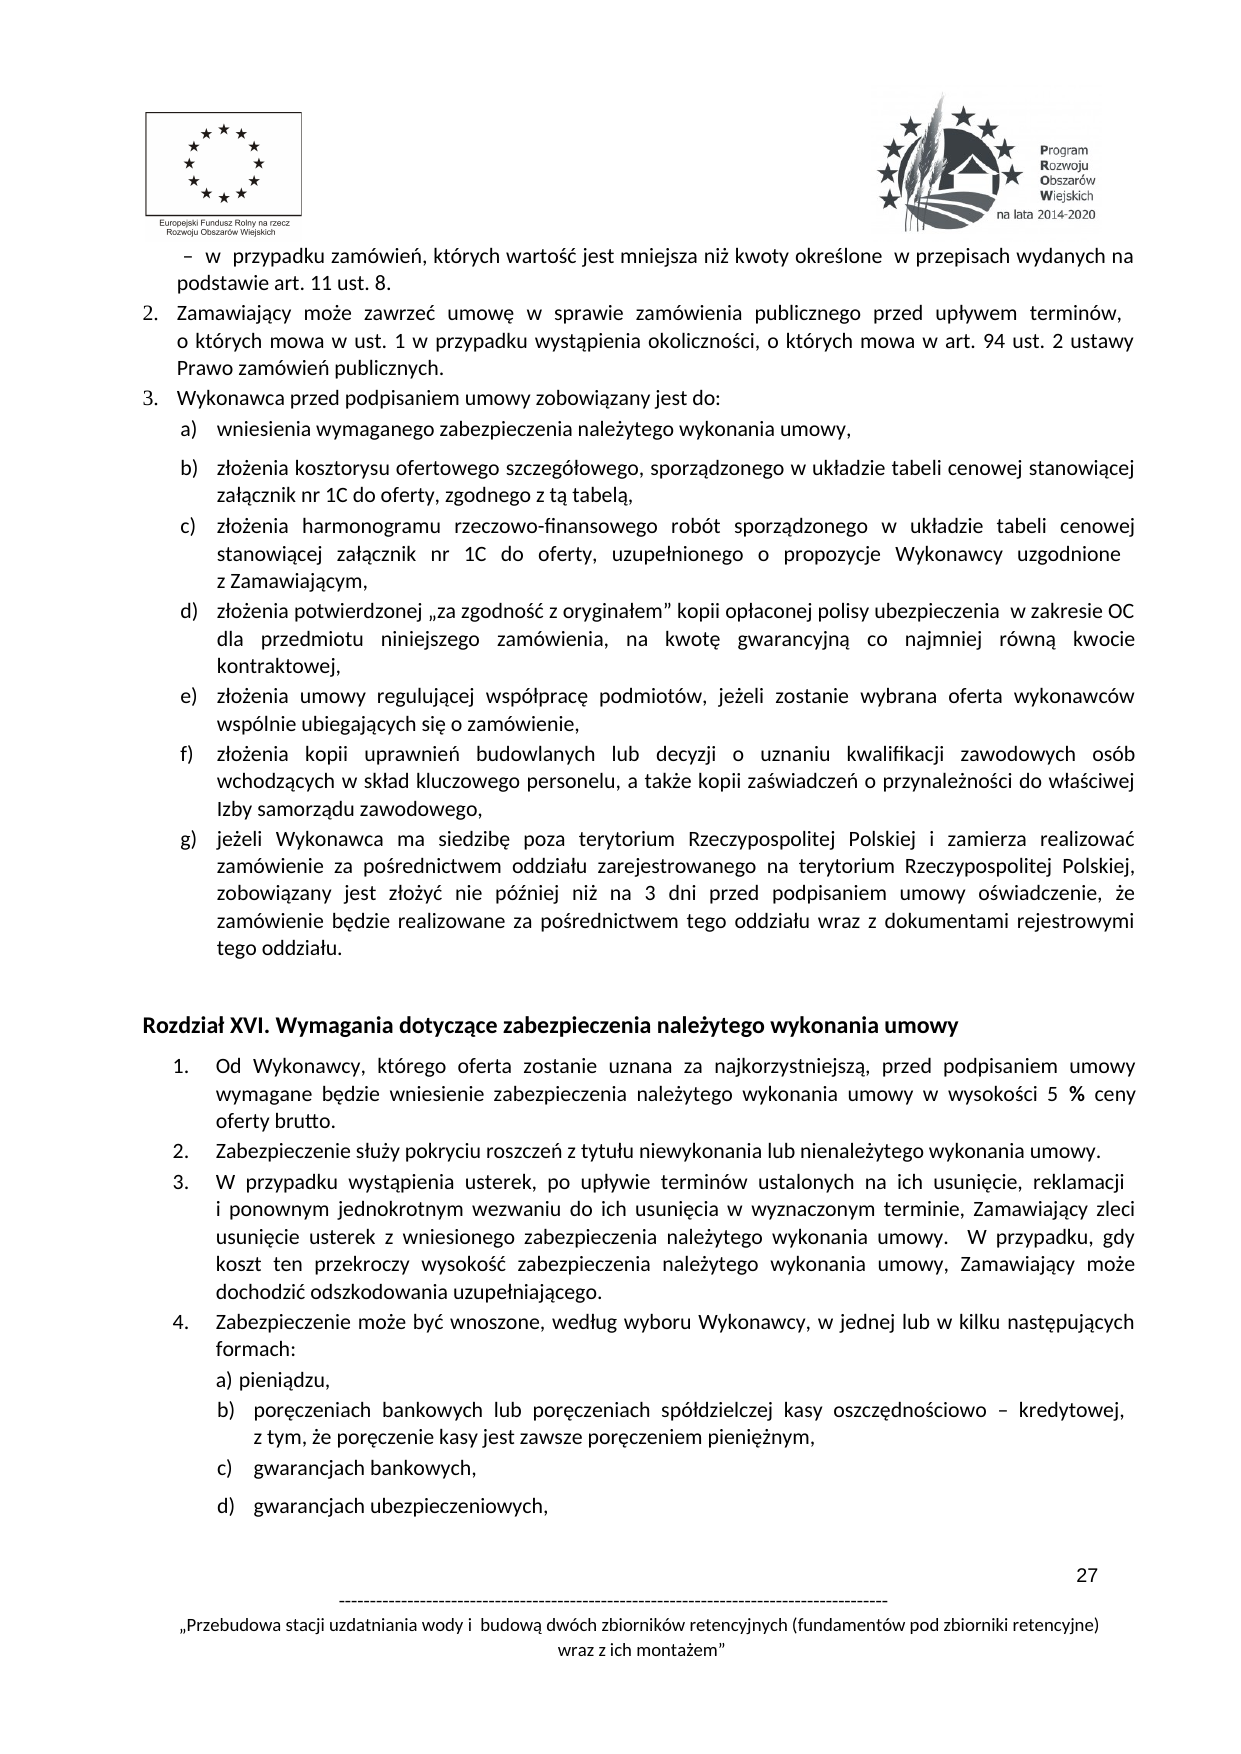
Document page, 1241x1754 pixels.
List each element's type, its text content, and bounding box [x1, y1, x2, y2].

list W przypadku wystąpienia usterek, po upływie terminów ustalonych na ich usunięcie, reklamacji i ponownym jednokrotnym wezwaniu do ich usunięcia w wyznaczonym terminie, Zamawiający zleci usunięcie usterek z wniesionego zabezpieczenia należytego wykonania umowy. W przypadku, gdy koszt ten przekroczy wysokość zabezpieczenia należytego wykonania umowy, Zamawiający może dochodzić odszkodowania uzupełniającego. [172, 1168, 1136, 1304]
list złożenia potwierdzonej „za zgodność z oryginałem” kopii opłaconej polisy ubezpieczenia w zakresie OC dla przedmiotu niniejszego zamówienia, na kwotę gwarancyjną co najmniej równą kwocie kontraktowej, [180, 597, 1136, 679]
picture [145, 112, 302, 242]
list Zabezpieczenie może być wnoszone, według wyboru Wykonawcy, w jednej lub w kilku następujących formach: [172, 1308, 1136, 1362]
list gwarancjach ubezpieczeniowych, [217, 1493, 1136, 1519]
list złożenia harmonogramu rzeczowo-finansowego robót sporządzonego w układzie tabeli cenowej stanowiącej załącznik nr 1C do oferty, uzupełnionego o propozycje Wykonawcy uzgodnione z Zamawiającym, [180, 512, 1136, 594]
list gwarancjach bankowych, [217, 1454, 1136, 1481]
text Rozdział XVI. Wymagania dotyczące zabezpieczenia należytego wykonania umowy [142, 1010, 1122, 1039]
list Zamawiający może zawrzeć umowę w sprawie zamówienia publicznego przed upływem terminów, o których mowa w ust. 1 w przypadku wystąpienia okoliczności, o których mowa w art. 94 ust. 2 ustawy Prawo zamówień publicznych. [142, 299, 1136, 381]
list poręczeniach bankowych lub poręczeniach spółdzielczej kasy oszczędnościowo – kredytowej, z tym, że poręczenie kasy jest zawsze poręczeniem pieniężnym, [217, 1396, 1136, 1450]
text a) pieniądzu, [216, 1366, 1136, 1392]
list wniesienia wymaganego zabezpieczenia należytego wykonania umowy, [180, 416, 1136, 442]
list złożenia kopii uprawnień budowlanych lub decyzji o uznaniu kwalifikacji zawodowych osób wchodzących w skład kluczowego personelu, a także kopii zaświadczeń o przynależności do właściwej Izby samorządu zawodowego, [180, 740, 1136, 821]
picture [870, 85, 1102, 242]
list złożenia umowy regulującej współpracę podmiotów, jeżeli zostanie wybrana oferta wykonawców wspólnie ubiegających się o zamówienie, [180, 682, 1136, 736]
list Zabezpieczenie służy pokryciu roszczeń z tytułu niewykonania lub nienależytego wykonania umowy. [172, 1138, 1136, 1164]
list Wykonawca przed podpisaniem umowy zobowiązany jest do: [142, 384, 1136, 411]
list złożenia kosztorysu ofertowego szczegółowego, sporządzonego w układzie tabeli cenowej stanowiącej załącznik nr 1C do oferty, zgodnego z tą tabelą, [180, 454, 1136, 508]
list Od Wykonawcy, którego oferta zostanie uznana za najkorzystniejszą, przed podpisaniem umowy wymagane będzie wniesienie zabezpieczenia należytego wykonania umowy w wysokości 5 % ceny oferty brutto. [172, 1052, 1136, 1134]
list jeżeli Wykonawca ma siedzibę poza terytorium Rzeczypospolitej Polskiej i zamierza realizować zamówienie za pośrednictwem oddziału zarejestrowanego na terytorium Rzeczypospolitej Polskiej, zobowiązany jest złożyć nie później niż na 3 dni przed podpisaniem umowy oświadczenie, że zamówienie będzie realizowane za pośrednictwem tego oddziału wraz z dokumentami rejestrowymi tego oddziału. [180, 825, 1136, 961]
